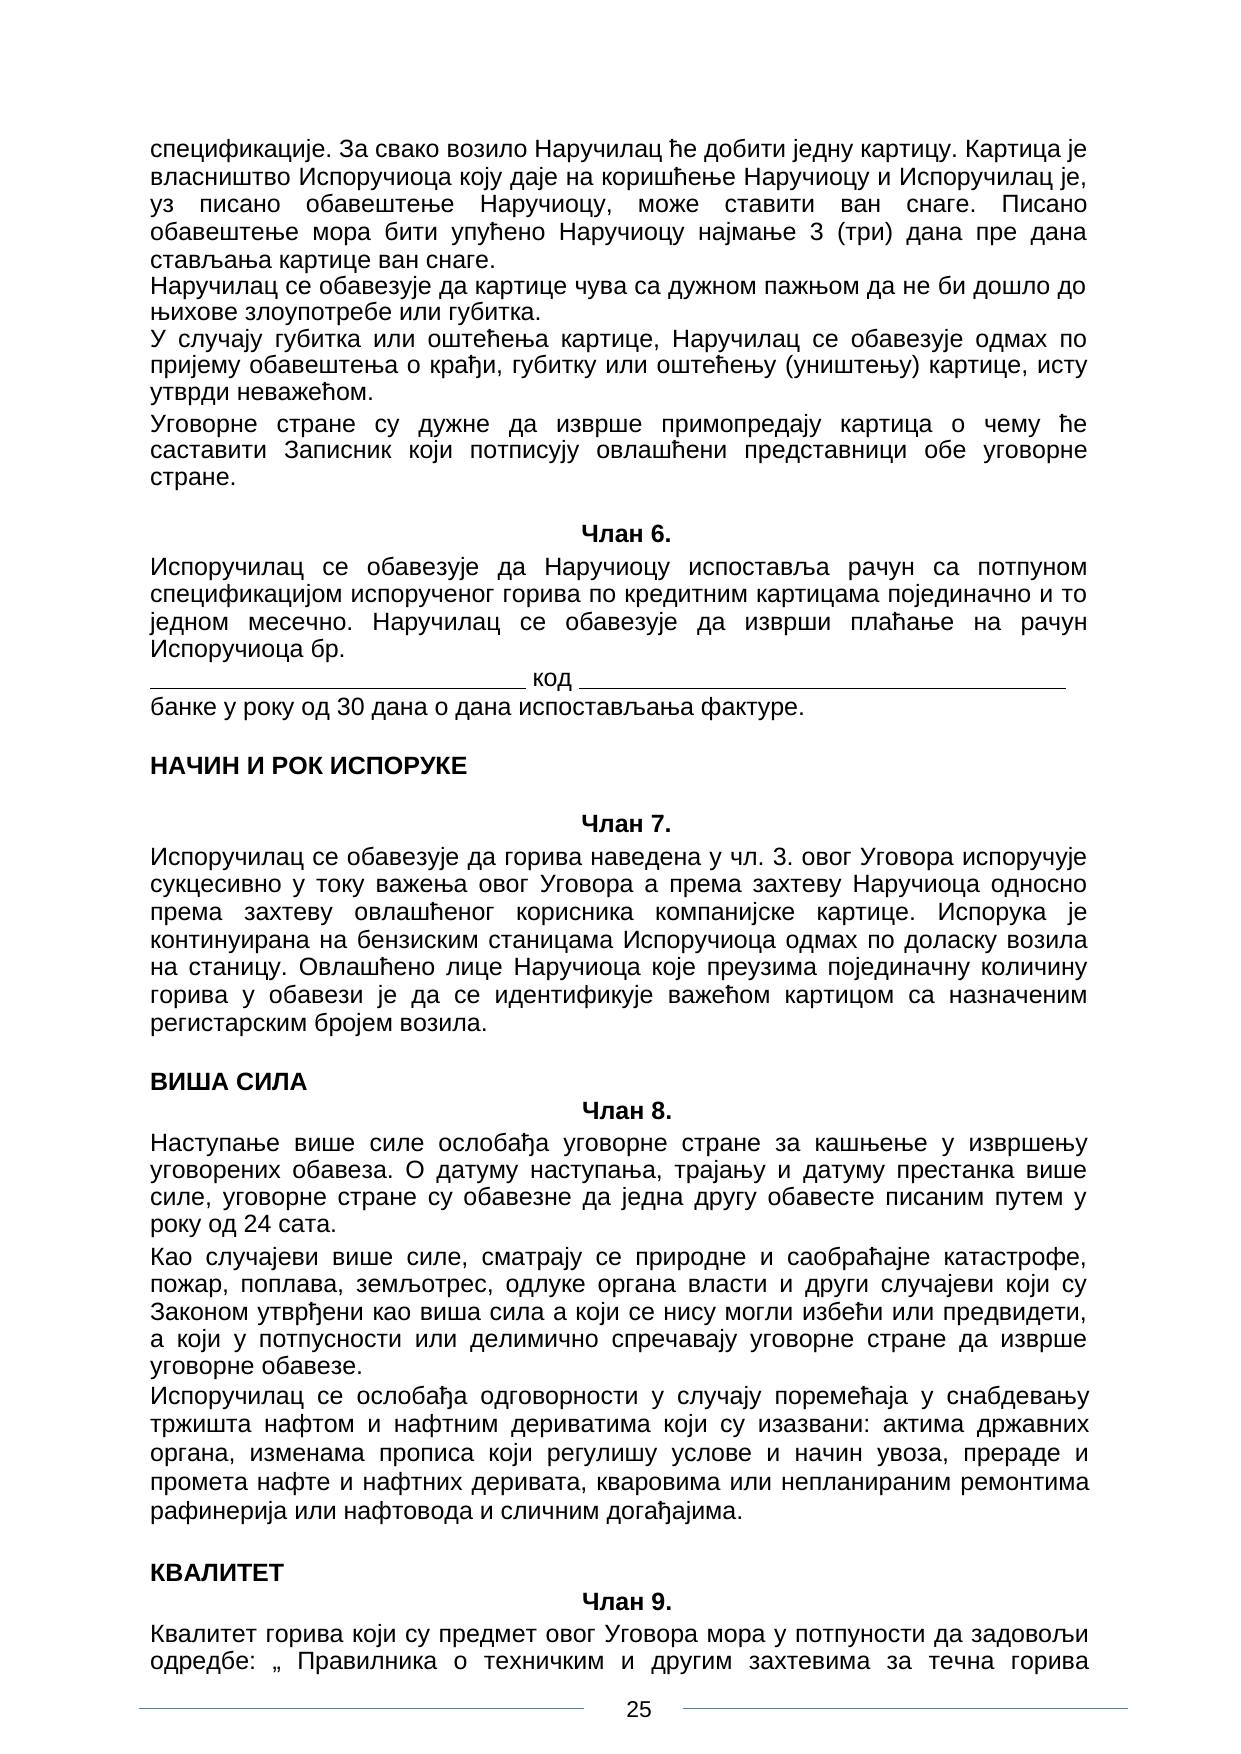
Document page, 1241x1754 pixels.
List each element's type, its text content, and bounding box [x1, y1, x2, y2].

subtitle Члан 6. [581, 519, 1201, 547]
text Испоручилац се обавезује да горива наведена у чл. 3. овог Уговора испоручује сукцесивно у току важења овог Уговора а према захтеву Наручиоца односно према захтеву овлашћеног корисника компанијске картице. Испорука је континуирана на бензиским станицама Испоручиоца одмах по доласку возила на станицу. Овлашћено лице Наручиоца које преузима појединачну количину горива у обавези је да се идентификује важећом картицом са назначеним регистарским бројем возила. [150, 843, 1089, 1036]
subtitle КВАЛИТЕТ [150, 1558, 1201, 1587]
text Испоручилац се обавезује да Наручиоцу испоставља рачун са потпуном спецификацијом испорученог горива по кредитним картицама појединачно и то једном месечно. Наручилац се обавезује да изврши плаћање на рачун Испоручиоца бр. [150, 553, 1088, 663]
text код [150, 663, 1201, 692]
subtitle ВИША СИЛА [150, 1067, 1201, 1096]
text Као случајеви више силе, сматрају се природне и саобраћајне катастрофе, пожар, поплава, земљотрес, одлуке органа власти и други случајеви који су Законом утврђени као виша сила а који се нису могли избећи или предвидети, а који у потпусности или делимично спречавају уговорне стране да изврше уговорне обавезе. [150, 1243, 1089, 1380]
text У случају губитка или оштећења картице, Наручилац се обавезује одмах по пријему обавештења о крађи, губитку или оштећењу (уништењу) картице, исту утврди неважећом. [150, 326, 1089, 406]
text банке у року од 30 дана о дана испостављања фактуре. [150, 692, 1201, 721]
text Члан 9. [92, 1587, 1162, 1616]
text Члан 7. [581, 809, 1201, 837]
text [150, 135, 1089, 273]
subtitle НАЧИН И РОК ИСПОРУКЕ [150, 751, 1201, 780]
text Наступање више силе ослобађа уговорне стране за кашњење у извршењу уговорених обавеза. О датуму наступања, трајању и датуму престанка више силе, уговорне стране су обавезне да једна другу обавесте писаним путем у року од 24 сата. [150, 1131, 1089, 1237]
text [150, 1621, 1091, 1674]
text Уговорне стране су дужне да изврше примопредају картица о чему ће саставити Записник који потписују овлашћени представници обе уговорне стране. [150, 412, 1088, 490]
text Члан 8. [92, 1096, 1162, 1125]
text Испоручилац се ослобађа одговорности у случају поремећаја у снабдевању тржишта нафтом и нафтним дериватима који су изазвани: актима државних органа, изменама прописа који регулишу услове и начин увоза, прераде и промета нафте и нафтних деривата, кваровима или непланираним ремонтима рафинерија или нафтовода и сличним догађајима. [150, 1381, 1091, 1524]
text Наручилац се обавезује да картице чува са дужном пажњом да не би дошло до њихове злоупотребе или губитка. [150, 273, 1088, 326]
